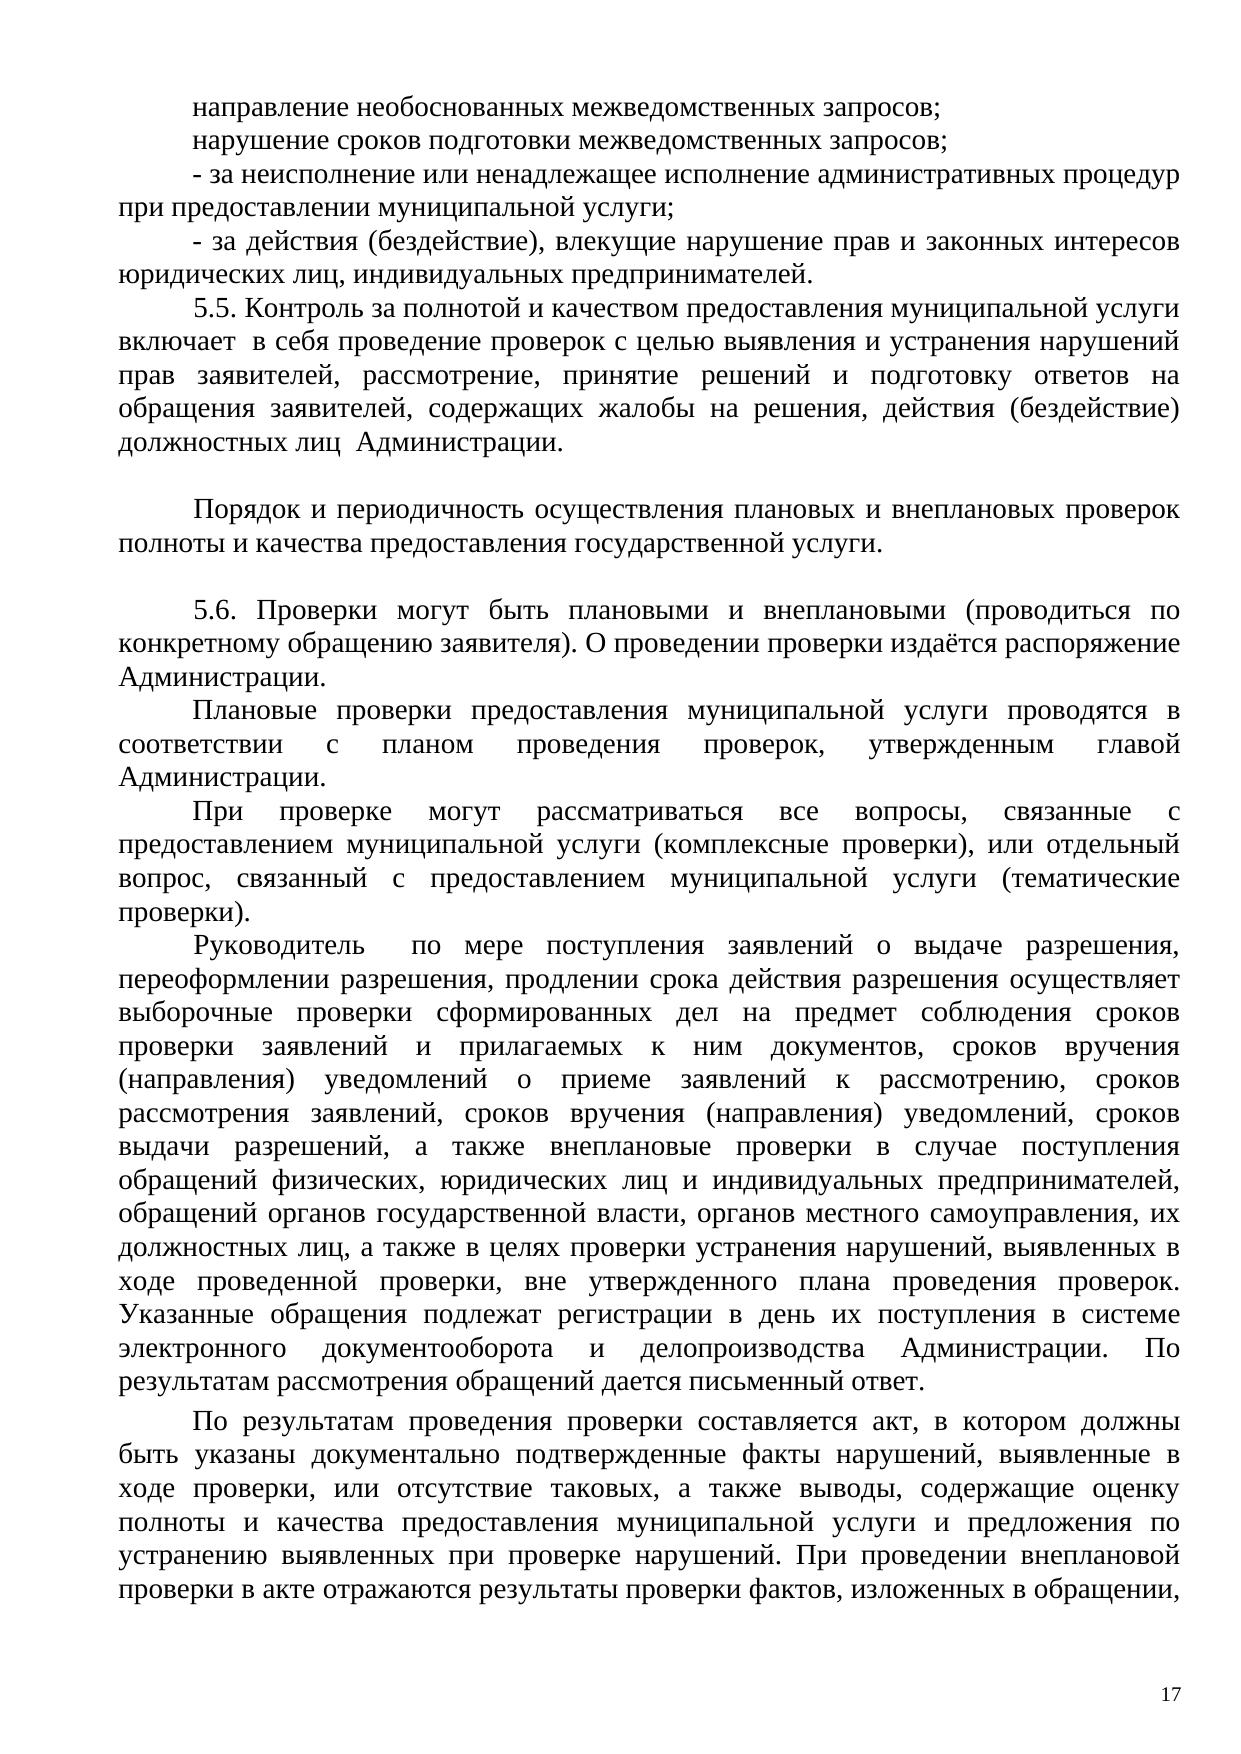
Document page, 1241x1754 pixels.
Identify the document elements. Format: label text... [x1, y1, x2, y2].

text 5.6. Проверки могут быть плановыми и внеплановыми (проводиться по конкретному обращению заявителя). О проведении проверки издаётся распоряжение Администрации. [118, 592, 1181, 692]
text Плановые проверки предоставления муниципальной услуги проводятся в соответствии с планом проведения проверок, утвержденным главой Администрации. [118, 692, 1181, 793]
text нарушение сроков подготовки межведомственных запросов; [118, 122, 1181, 156]
text Руководитель по мере поступления заявлений о выдаче разрешения, переоформлении разрешения, продлении срока действия разрешения осуществляет выборочные проверки сформированных дел на предмет соблюдения сроков проверки заявлений и прилагаемых к ним документов, сроков вручения (направления) уведомлений о приеме заявлений к рассмотрению, сроков рассмотрения заявлений, сроков вручения (направления) уведомлений, сроков выдачи разрешений, а также внеплановые проверки в случае поступления обращений физических, юридических лиц и индивидуальных предпринимателей, обращений органов государственной власти, органов местного самоуправления, их должностных лиц, а также в целях проверки устранения нарушений, выявленных в ходе проведенной проверки, вне утвержденного плана проведения проверок. Указанные обращения подлежат регистрации в день их поступления в системе электронного документооборота и делопроизводства Администрации. По результатам рассмотрения обращений дается письменный ответ. [118, 927, 1181, 1397]
text направление необоснованных межведомственных запросов; [118, 89, 1181, 122]
text При проверке могут рассматриваться все вопросы, связанные с предоставлением муниципальной услуги (комплексные проверки), или отдельный вопрос, связанный с предоставлением муниципальной услуги (тематические проверки). [118, 793, 1181, 927]
text Порядок и периодичность осуществления плановых и внеплановых проверок полноты и качества предоставления государственной услуги. [118, 491, 1181, 558]
text - за действия (бездействие), влекущие нарушение прав и законных интересов юридических лиц, индивидуальных предпринимателей. [118, 223, 1181, 290]
text 5.5. Контроль за полнотой и качеством предоставления муниципальной услуги включает в себя проведение проверок с целью выявления и устранения нарушений прав заявителей, рассмотрение, принятие решений и подготовку ответов на обращения заявителей, содержащих жалобы на решения, действия (бездействие) должностных лиц Администрации. [118, 290, 1181, 458]
text - за неисполнение или ненадлежащее исполнение административных процедур при предоставлении муниципальной услуги; [118, 156, 1181, 223]
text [118, 1403, 1181, 1604]
